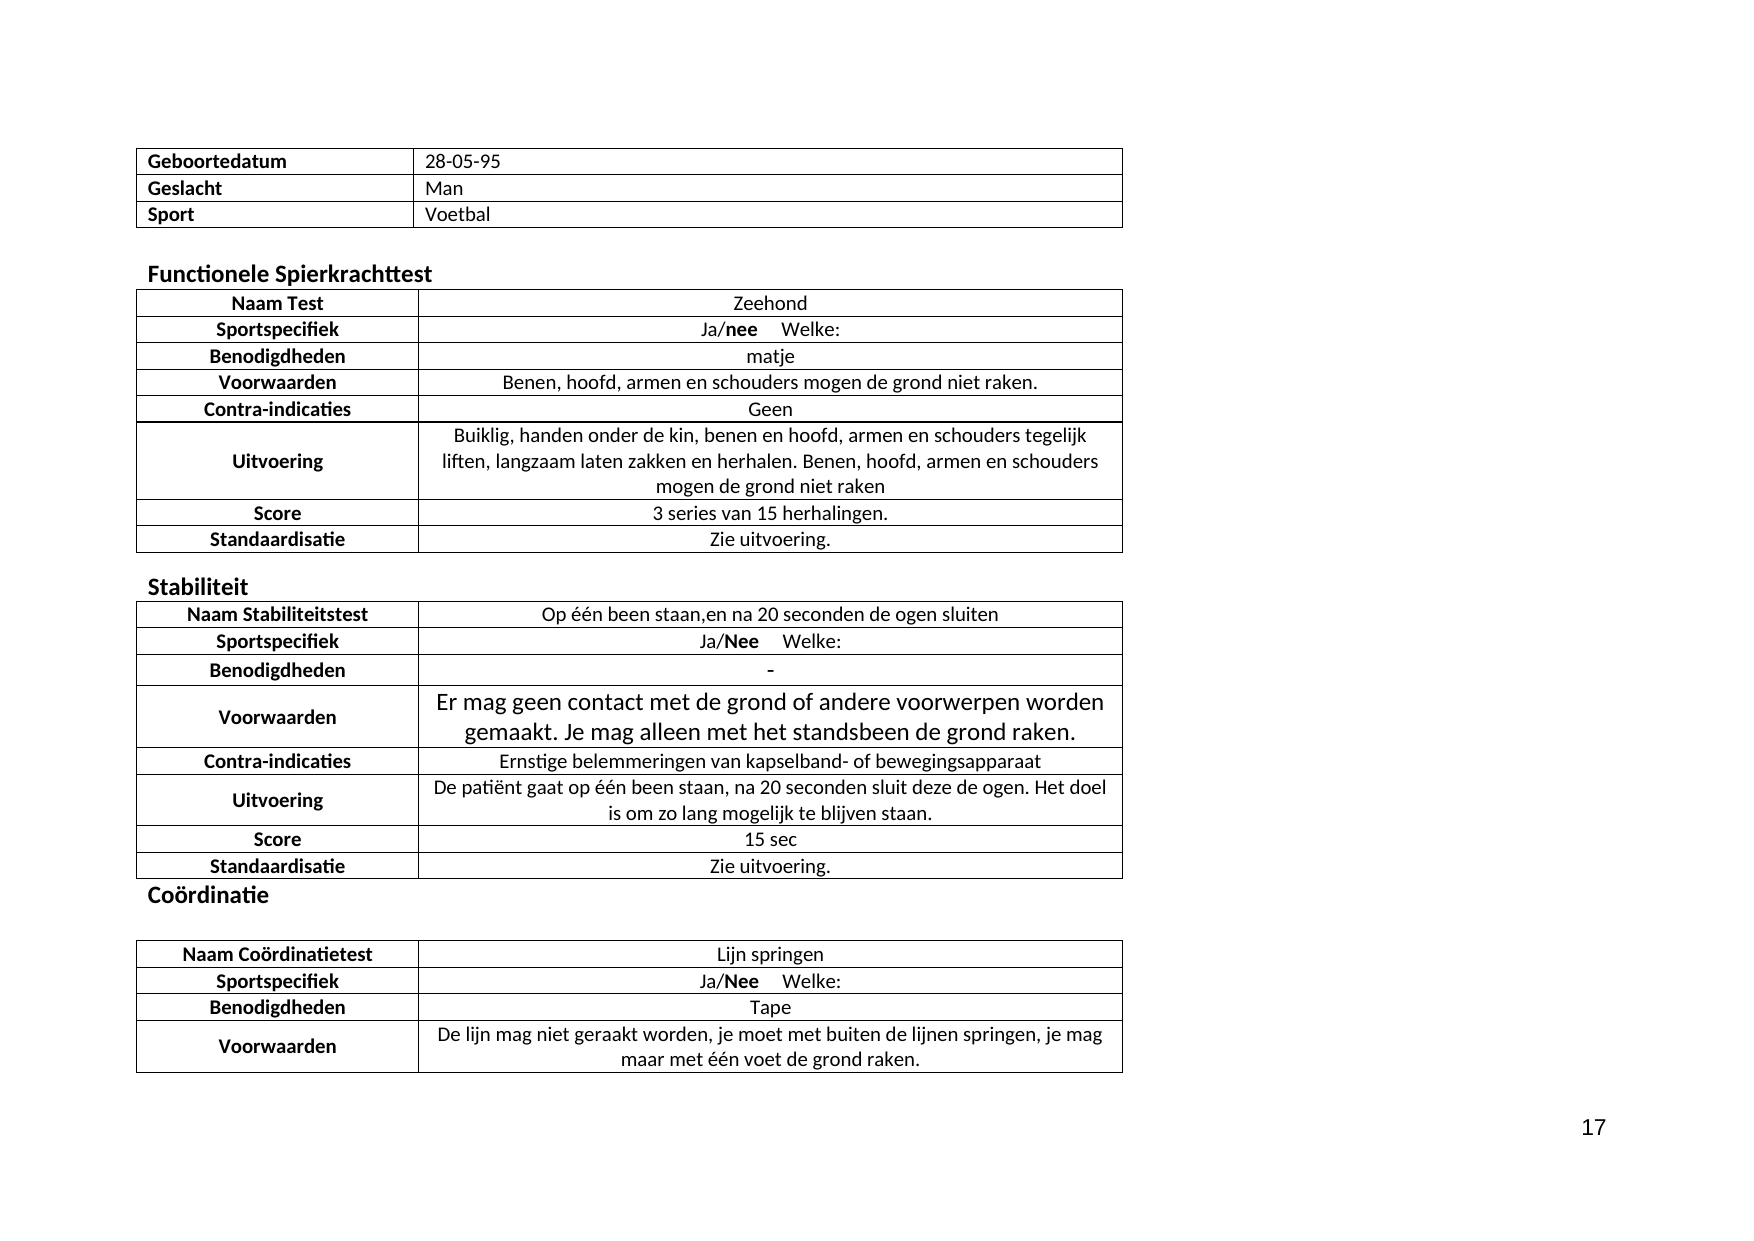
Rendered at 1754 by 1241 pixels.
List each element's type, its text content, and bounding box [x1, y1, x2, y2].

table_cell Zie uitvoering. [419, 853, 1122, 878]
table_cell Voetbal [414, 202, 1122, 227]
table_cell Geboortedatum [137, 149, 413, 174]
table_cell Ernstige belemmeringen van kapselband- of bewegingsapparaat [419, 748, 1122, 773]
table_cell Sportspecifiek [137, 317, 418, 342]
table_header Naam Coördinatietest [137, 941, 418, 967]
table_header Lijn springen [419, 941, 1122, 967]
table_cell matje [419, 343, 1122, 368]
table_cell Ja/nee Welke: [419, 317, 1122, 342]
table_cell Uitvoering [137, 775, 418, 825]
table_cell Er mag geen contact met de grond of andere voorwerpen worden gemaakt. Je mag alleen met het standsbeen de grond raken. [419, 686, 1122, 747]
table_cell Voorwaarden [137, 686, 418, 747]
table_cell Contra-indicaties [137, 396, 418, 421]
table_cell De lijn mag niet geraakt worden, je moet met buiten de lijnen springen, je mag maar met één voet de grond raken. [419, 1021, 1122, 1072]
table_cell Voorwaarden [137, 370, 418, 395]
table_cell Ja/Nee Welke: [419, 968, 1122, 993]
table_cell Geslacht [137, 175, 413, 201]
table_header Naam Stabiliteitstest [137, 602, 418, 627]
table_header Op één been staan,en na 20 seconden de ogen sluiten [419, 602, 1122, 627]
table_cell Standaardisatie [137, 526, 418, 552]
table_header Naam Test [137, 290, 418, 316]
table_cell 28-05-95 [414, 149, 1122, 174]
table_cell Score [137, 500, 418, 525]
table_header Zeehond [419, 290, 1122, 316]
table_cell Man [414, 175, 1122, 201]
table_cell Standaardisatie [137, 853, 418, 878]
table_cell Sportspecifiek [137, 968, 418, 993]
table_cell Sportspecifiek [137, 628, 418, 653]
table_cell Score [137, 826, 418, 852]
table_cell Voorwaarden [137, 1021, 418, 1072]
table_cell Zie uitvoering. [419, 526, 1122, 552]
table_cell Sport [137, 202, 413, 227]
table_cell Ja/Nee Welke: [419, 628, 1122, 653]
table_cell Benodigdheden [137, 994, 418, 1020]
table_cell Contra-indicaties [137, 748, 418, 773]
table_cell Benodigdheden [137, 343, 418, 368]
table_cell Benen, hoofd, armen en schouders mogen de grond niet raken. [419, 370, 1122, 395]
table_cell Benodigdheden [137, 655, 418, 685]
table_cell 15 sec [419, 826, 1122, 852]
table_cell Geen [419, 396, 1122, 421]
table_cell 3 series van 15 herhalingen. [419, 500, 1122, 525]
table_cell De patiënt gaat op één been staan, na 20 seconden sluit deze de ogen. Het doel is om zo lang mogelijk te blijven staan. [419, 775, 1122, 825]
text Functionele Spierkrachttest [148, 258, 1606, 289]
text Coördinatie [148, 879, 1606, 910]
table_cell Tape [419, 994, 1122, 1020]
table_cell - [419, 655, 1122, 685]
table_cell Buiklig, handen onder de kin, benen en hoofd, armen en schouders tegelijk liften, langzaam laten zakken en herhalen. Benen, hoofd, armen en schouders mogen de grond niet raken [419, 423, 1122, 499]
subtitle Stabiliteit [148, 573, 1606, 601]
table_cell Uitvoering [137, 423, 418, 499]
